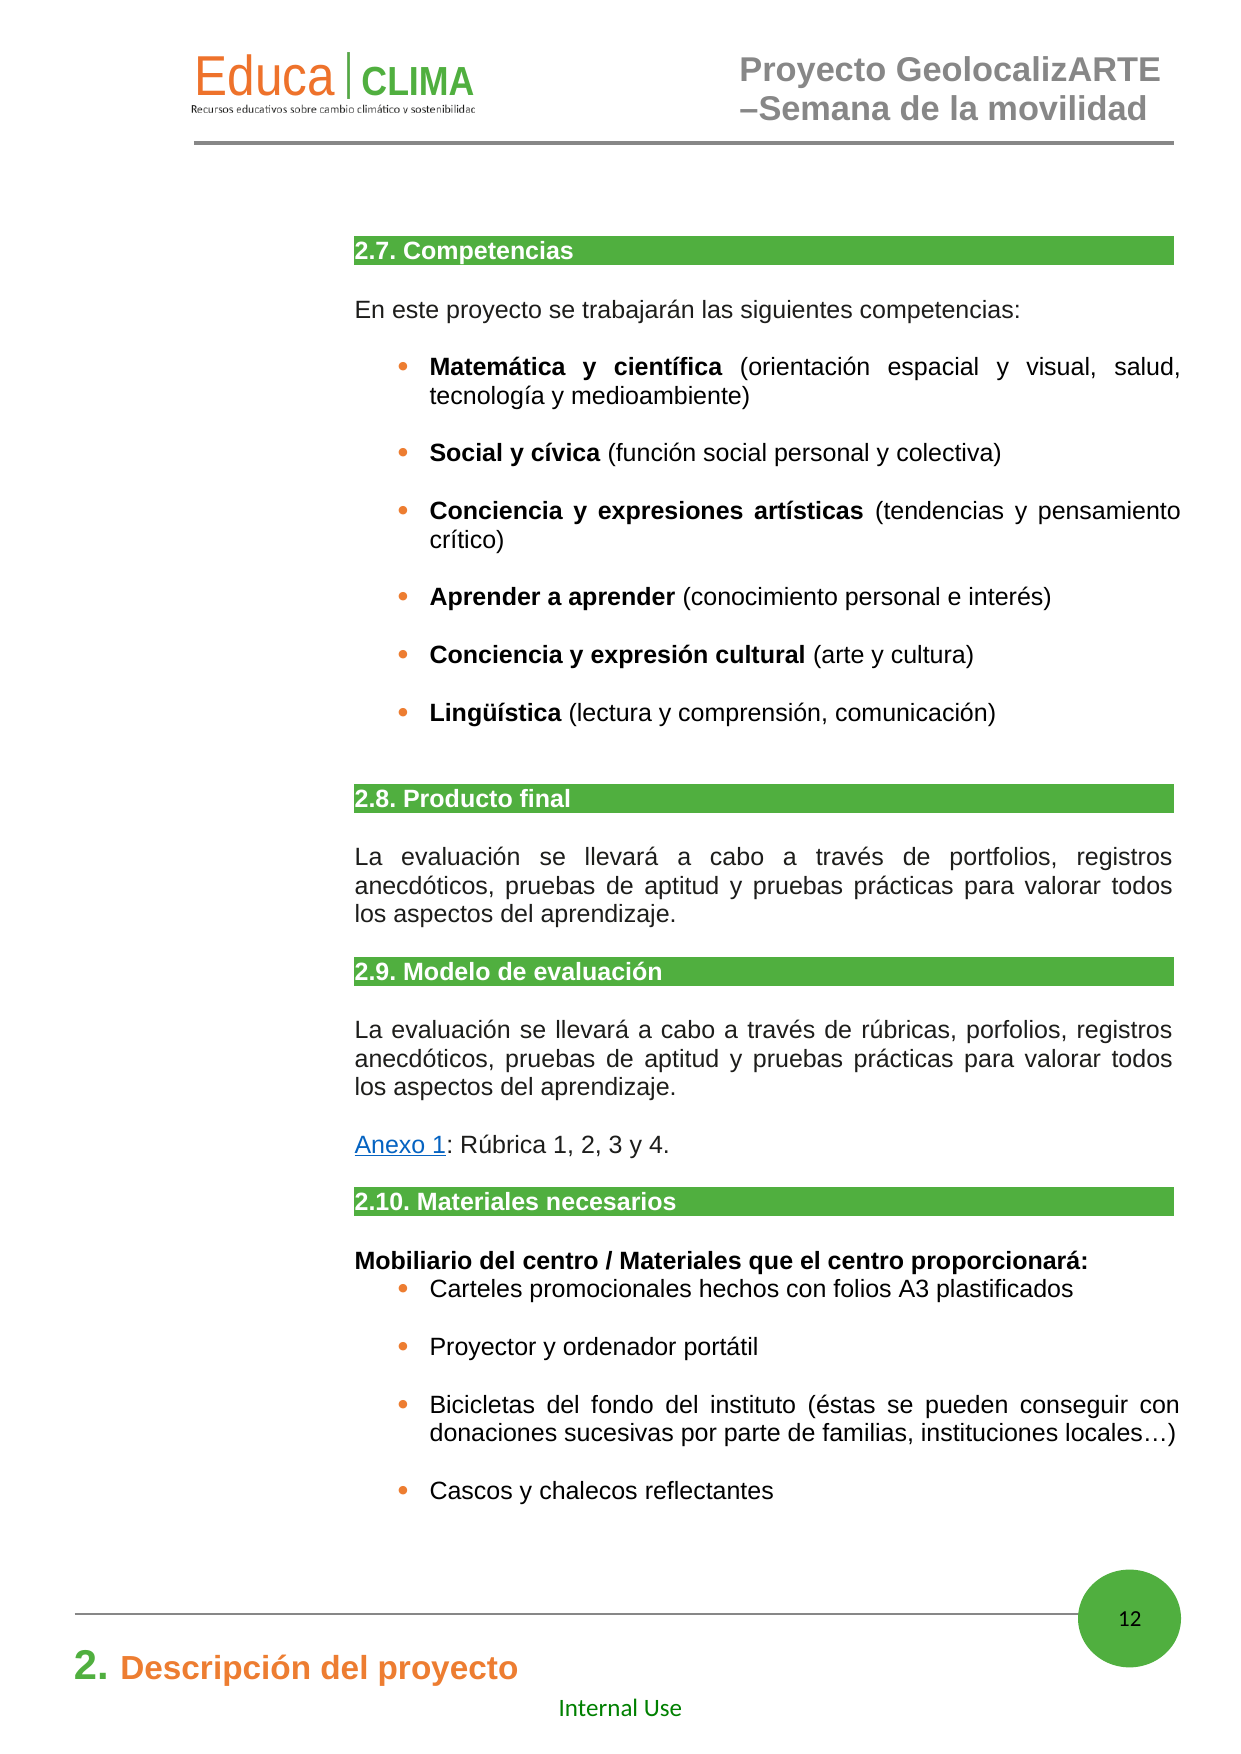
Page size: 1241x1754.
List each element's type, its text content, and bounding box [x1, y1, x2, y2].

list Bicicletas del fondo del instituto (éstas se pueden conseguir con donaciones sucesivas por parte de familias, instituciones locales…) [399, 1389, 1181, 1447]
list Social y cívica (función social personal y colectiva) [399, 438, 1181, 467]
list Conciencia y expresión cultural (arte y cultura) [399, 640, 1181, 669]
text Mobiliario del centro / Materiales que el centro proporcionará: [354, 1246, 1174, 1274]
list Aprender a aprender (conocimiento personal e interés) [399, 582, 1181, 611]
list Cascos y chalecos reflectantes [399, 1476, 1181, 1505]
picture [190, 50, 474, 113]
text 2.8. Producto final [354, 784, 1174, 813]
list Matemática y científica (orientación espacial y visual, salud, tecnología y medioambiente) [399, 352, 1181, 410]
text 2.9. Modelo de evaluación [354, 957, 1174, 986]
list Conciencia y expresiones artísticas (tendencias y pensamiento crítico) [399, 496, 1181, 554]
text Anexo 1: Rúbrica 1, 2, 3 y 4. [354, 1130, 1181, 1158]
list Lingüística (lectura y comprensión, comunicación) [399, 698, 1181, 726]
list Proyector y ordenador portátil [399, 1332, 1181, 1361]
text 2.7. Competencias [354, 236, 1174, 265]
list Carteles promocionales hechos con folios A3 plastificados [399, 1274, 1181, 1303]
text 2.10. Materiales necesarios [354, 1187, 1174, 1216]
text La evaluación se llevará a cabo a través de rúbricas, porfolios, registros anecdóticos, pruebas de aptitud y pruebas prácticas para valorar todos los aspectos del aprendizaje. [354, 1015, 1174, 1101]
text La evaluación se llevará a cabo a través de portfolios, registros anecdóticos, pruebas de aptitud y pruebas prácticas para valorar todos los aspectos del aprendizaje. [354, 842, 1174, 928]
text En este proyecto se trabajarán las siguientes competencias: [354, 294, 1174, 323]
